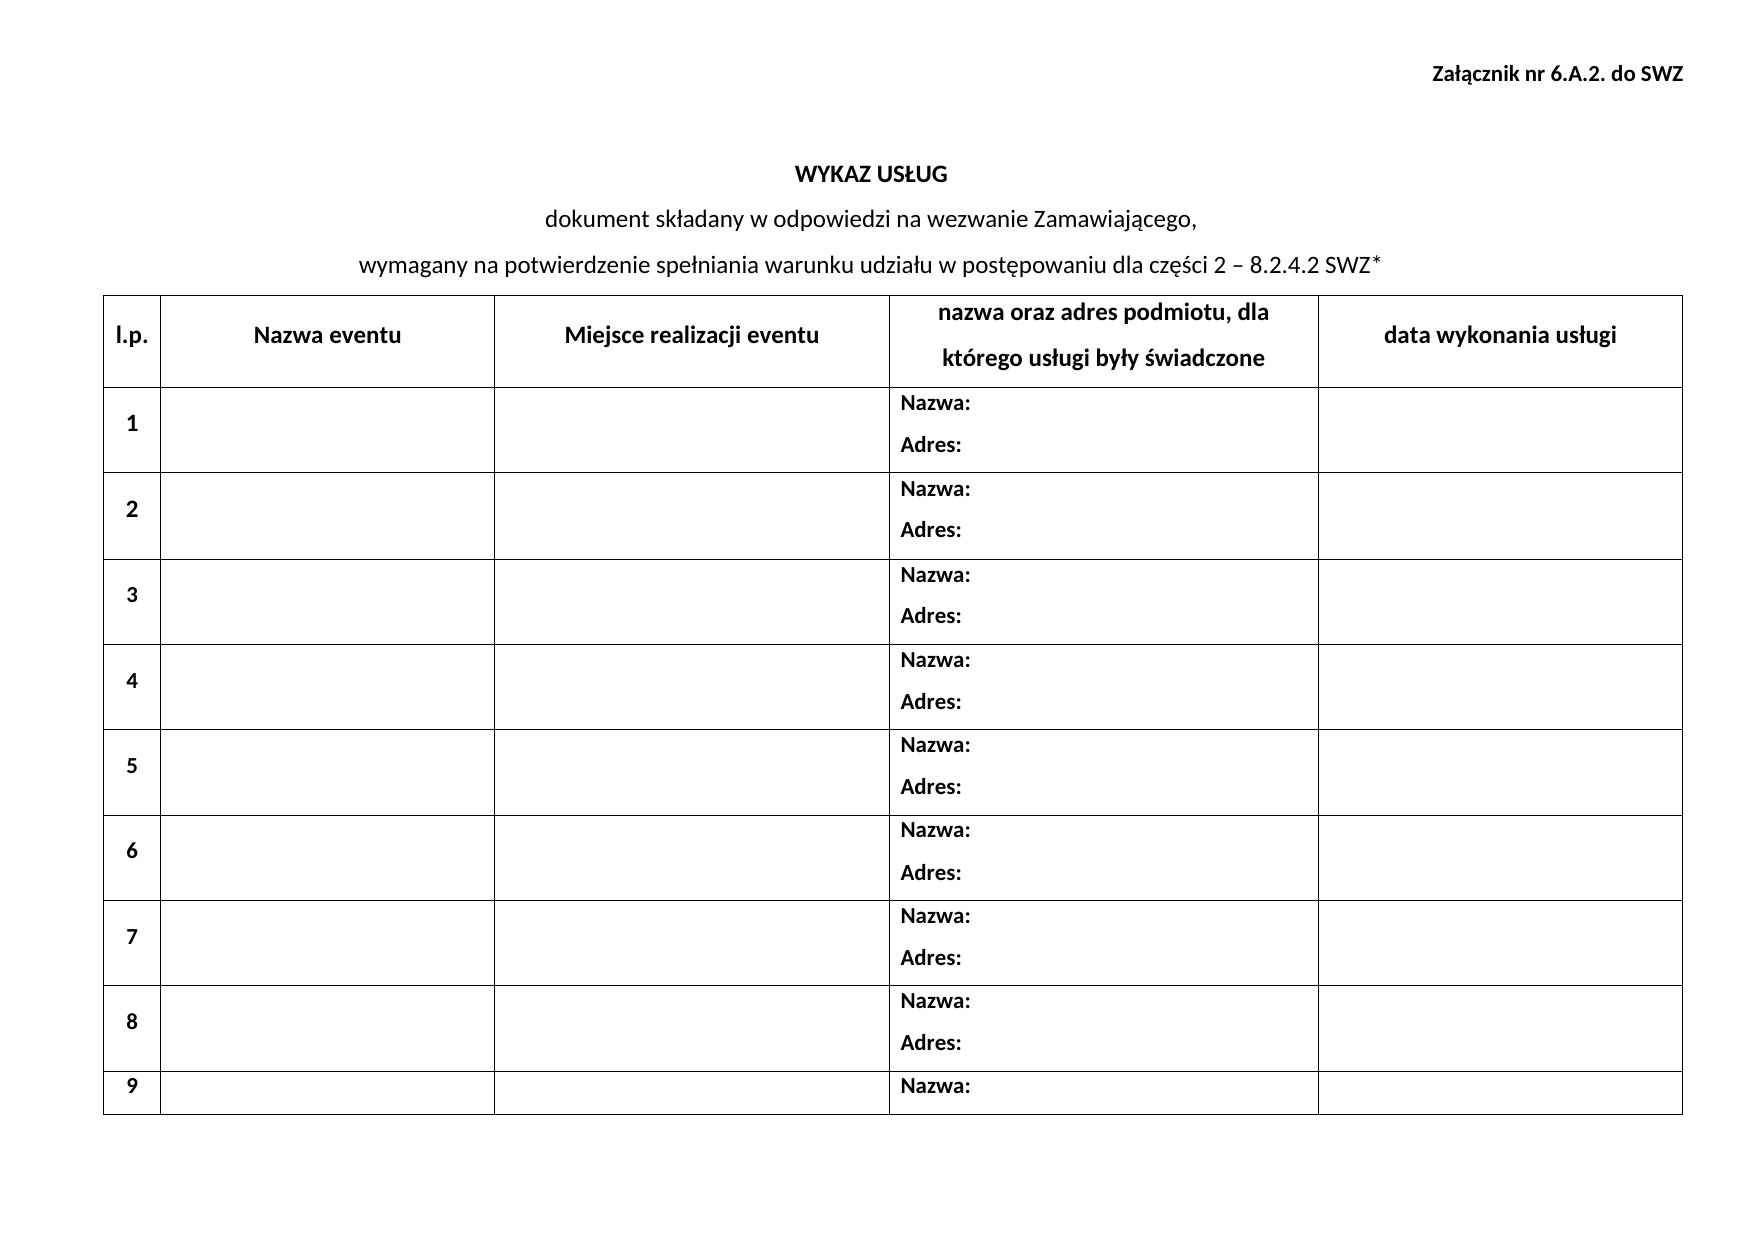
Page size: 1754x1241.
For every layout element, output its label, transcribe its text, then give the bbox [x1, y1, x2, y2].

table_cell [1319, 1072, 1682, 1114]
table_cell 1 [104, 388, 160, 472]
text dokument składany w odpowiedzi na wezwanie Zamawiającego, [59, 204, 1683, 234]
table_cell [495, 645, 889, 729]
table_cell Nazwa: Adres: [890, 388, 1318, 472]
table_cell 4 [104, 645, 160, 729]
table_cell 9 [104, 1072, 160, 1114]
table_header Nazwa eventu [161, 296, 494, 387]
table_cell 7 [104, 901, 160, 985]
text WYKAZ USŁUG [59, 158, 1683, 188]
table_cell [161, 816, 494, 900]
table_header data wykonania usługi [1319, 296, 1682, 387]
table_cell [495, 388, 889, 472]
table_cell Nazwa: Adres: [890, 730, 1318, 814]
table_cell 3 [104, 560, 160, 644]
table_cell Nazwa: Adres: [890, 1072, 1318, 1114]
table_cell [1319, 816, 1682, 900]
table_cell [1319, 645, 1682, 729]
table_cell [495, 986, 889, 1071]
table_cell [495, 1072, 889, 1114]
table_cell [1319, 560, 1682, 644]
table_cell Nazwa: Adres: [890, 473, 1318, 559]
table_cell Nazwa: Adres: [890, 816, 1318, 900]
table_cell [161, 473, 494, 559]
table_cell [161, 986, 494, 1071]
table_cell 2 [104, 473, 160, 559]
table_cell [161, 730, 494, 814]
text wymagany na potwierdzenie spełniania warunku udziału w postępowaniu dla części 2 – 8.2.4.2 SWZ* [59, 249, 1683, 280]
table_cell [495, 730, 889, 814]
table_cell [495, 473, 889, 559]
table_cell 8 [104, 986, 160, 1071]
table_cell Nazwa: Adres: [890, 560, 1318, 644]
table_cell [495, 560, 889, 644]
table_header nazwa oraz adres podmiotu, dla którego usługi były świadczone [890, 296, 1318, 387]
text Załącznik nr 6.A.2. do SWZ [59, 59, 1683, 87]
table_cell [161, 388, 494, 472]
table_cell [1319, 388, 1682, 472]
table_cell Nazwa: Adres: [890, 901, 1318, 985]
table_cell [495, 816, 889, 900]
table_cell [161, 645, 494, 729]
table_header l.p. [104, 296, 160, 387]
table_cell Nazwa: Adres: [890, 986, 1318, 1071]
table_cell [1319, 901, 1682, 985]
table_cell [1319, 730, 1682, 814]
table_cell Nazwa: Adres: [890, 645, 1318, 729]
table_cell [161, 1072, 494, 1114]
table_cell [161, 560, 494, 644]
table_cell [1319, 473, 1682, 559]
table_cell 5 [104, 730, 160, 814]
table_cell [1319, 986, 1682, 1071]
table_header Miejsce realizacji eventu [495, 296, 889, 387]
table_cell [161, 901, 494, 985]
table_cell 6 [104, 816, 160, 900]
table_cell [495, 901, 889, 985]
